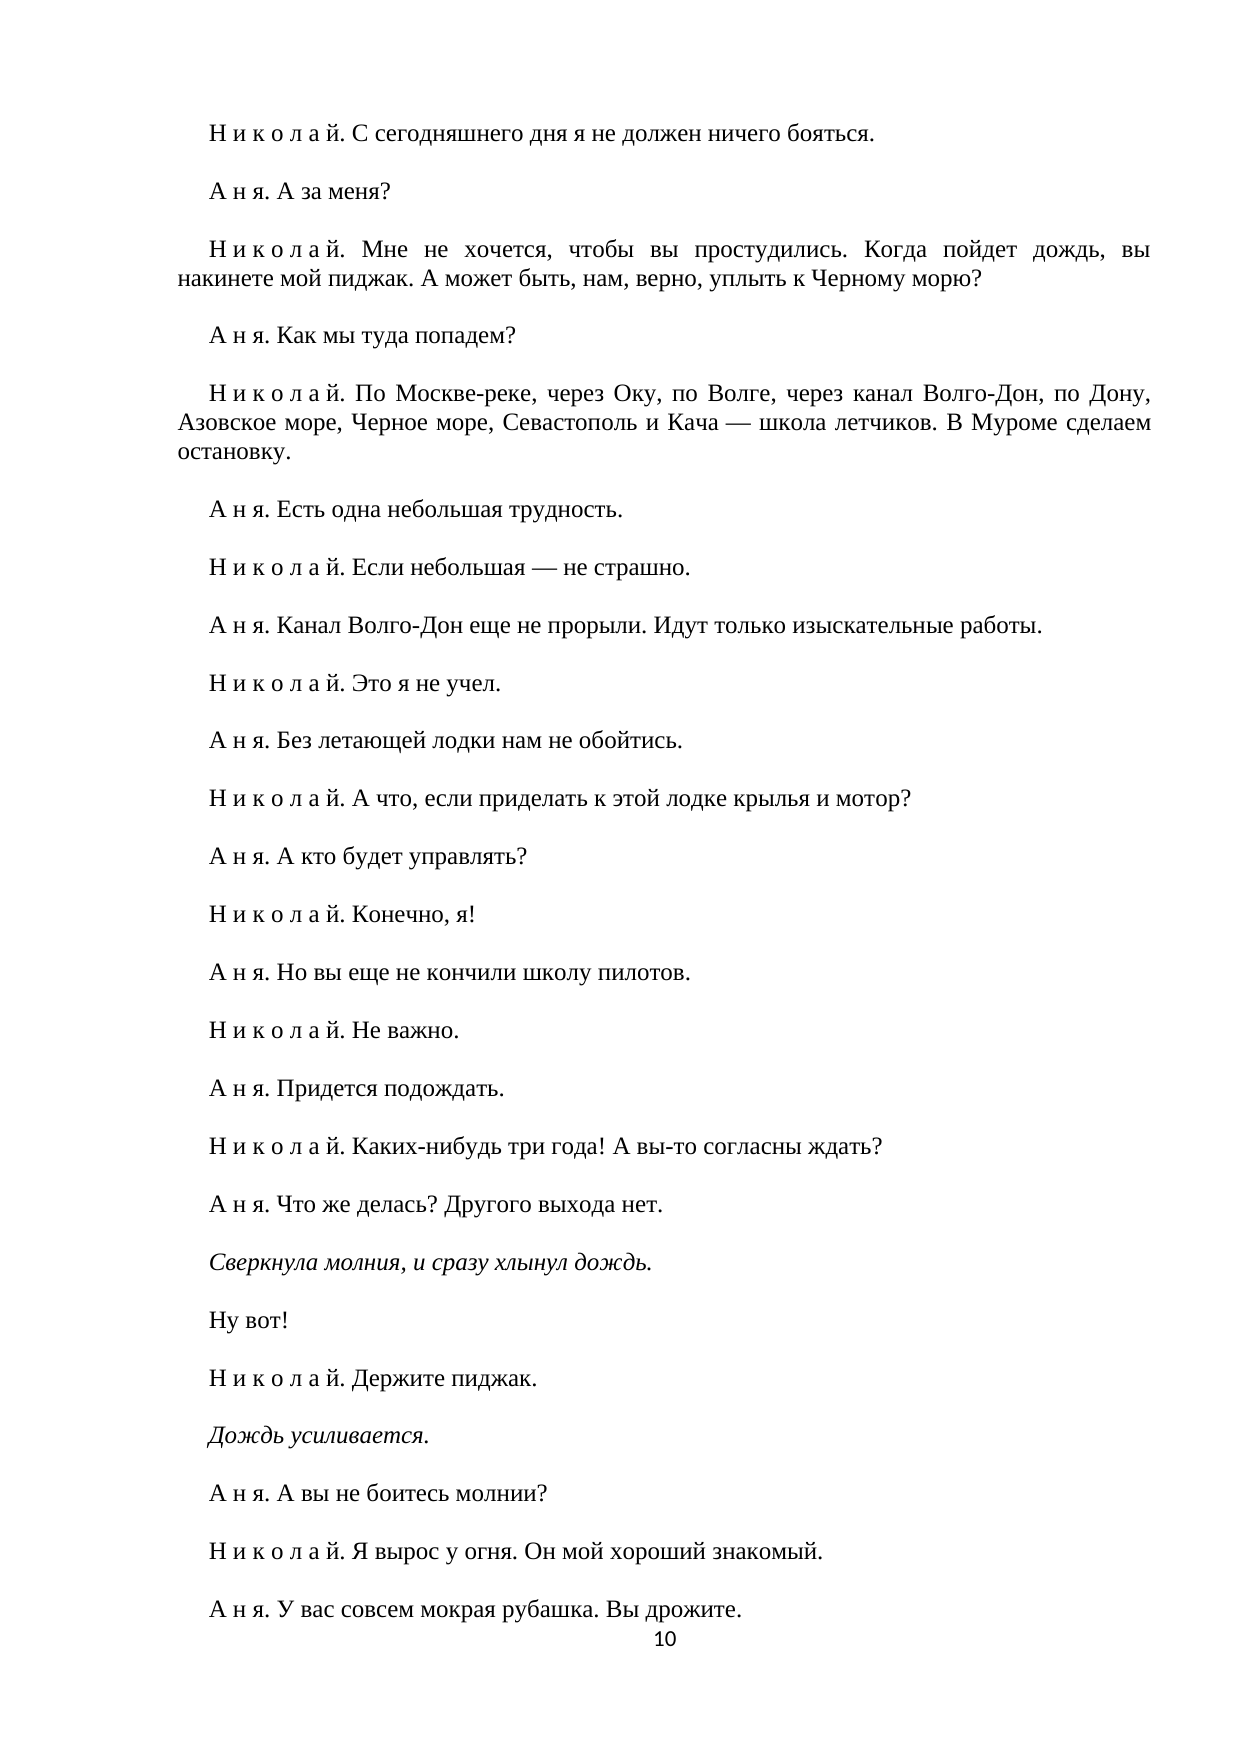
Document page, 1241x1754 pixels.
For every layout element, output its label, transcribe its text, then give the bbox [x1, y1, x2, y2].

text А н я. Как мы туда попадем? [177, 321, 1152, 349]
text Н и к о л а й. С сегодняшнего дня я не должен ничего бояться. [177, 118, 1152, 147]
text Н и к о л а й. Мне не хочется, чтобы вы простудились. Когда пойдет дождь, вы накинете мой пиджак. А может быть, нам, верно, уплыть к Черному морю? [177, 234, 1152, 291]
text А н я. А кто будет управлять? [177, 841, 1152, 870]
text Н и к о л а й. Конечно, я! [177, 899, 1152, 928]
text Н и к о л а й. Это я не учел. [177, 668, 1152, 696]
text А н я. А вы не боитесь молнии? [177, 1478, 1152, 1507]
text А н я. Есть одна небольшая трудность. [177, 494, 1152, 523]
text Н и к о л а й. Держите пиджак. [177, 1363, 1152, 1391]
text А н я. Но вы еще не кончили школу пилотов. [177, 957, 1152, 986]
text Сверкнула молния, и сразу хлынул дождь. [177, 1247, 1152, 1276]
text Дождь усиливается. [177, 1421, 1152, 1449]
text А н я. Канал Волго-Дон еще не прорыли. Идут только изыскательные работы. [177, 610, 1152, 638]
text Ну вот! [177, 1305, 1152, 1333]
text Н и к о л а й. Я вырос у огня. Он мой хороший знакомый. [177, 1536, 1152, 1565]
text Н и к о л а й. Каких-нибудь три года! А вы-то согласны ждать? [177, 1131, 1152, 1160]
text Н и к о л а й. Не важно. [177, 1015, 1152, 1044]
text А н я. Без летающей лодки нам не обойтись. [177, 726, 1152, 754]
text А н я. Придется подождать. [177, 1073, 1152, 1102]
text А н я. Что же делась? Другого выхода нет. [177, 1189, 1152, 1218]
text А н я. А за меня? [177, 176, 1152, 205]
text А н я. У вас совсем мокрая рубашка. Вы дрожите. [177, 1594, 1152, 1623]
text Н и к о л а й. А что, если приделать к этой лодке крылья и мотор? [177, 783, 1152, 812]
text Н и к о л а й. Если небольшая — не страшно. [177, 552, 1152, 581]
text Н и к о л а й. По Москве-реке, через Оку, по Волге, через канал Волго-Дон, по Дону, Азовское море, Черное море, Севастополь и Кача — школа летчиков. В Муроме сделаем остановку. [177, 378, 1152, 465]
